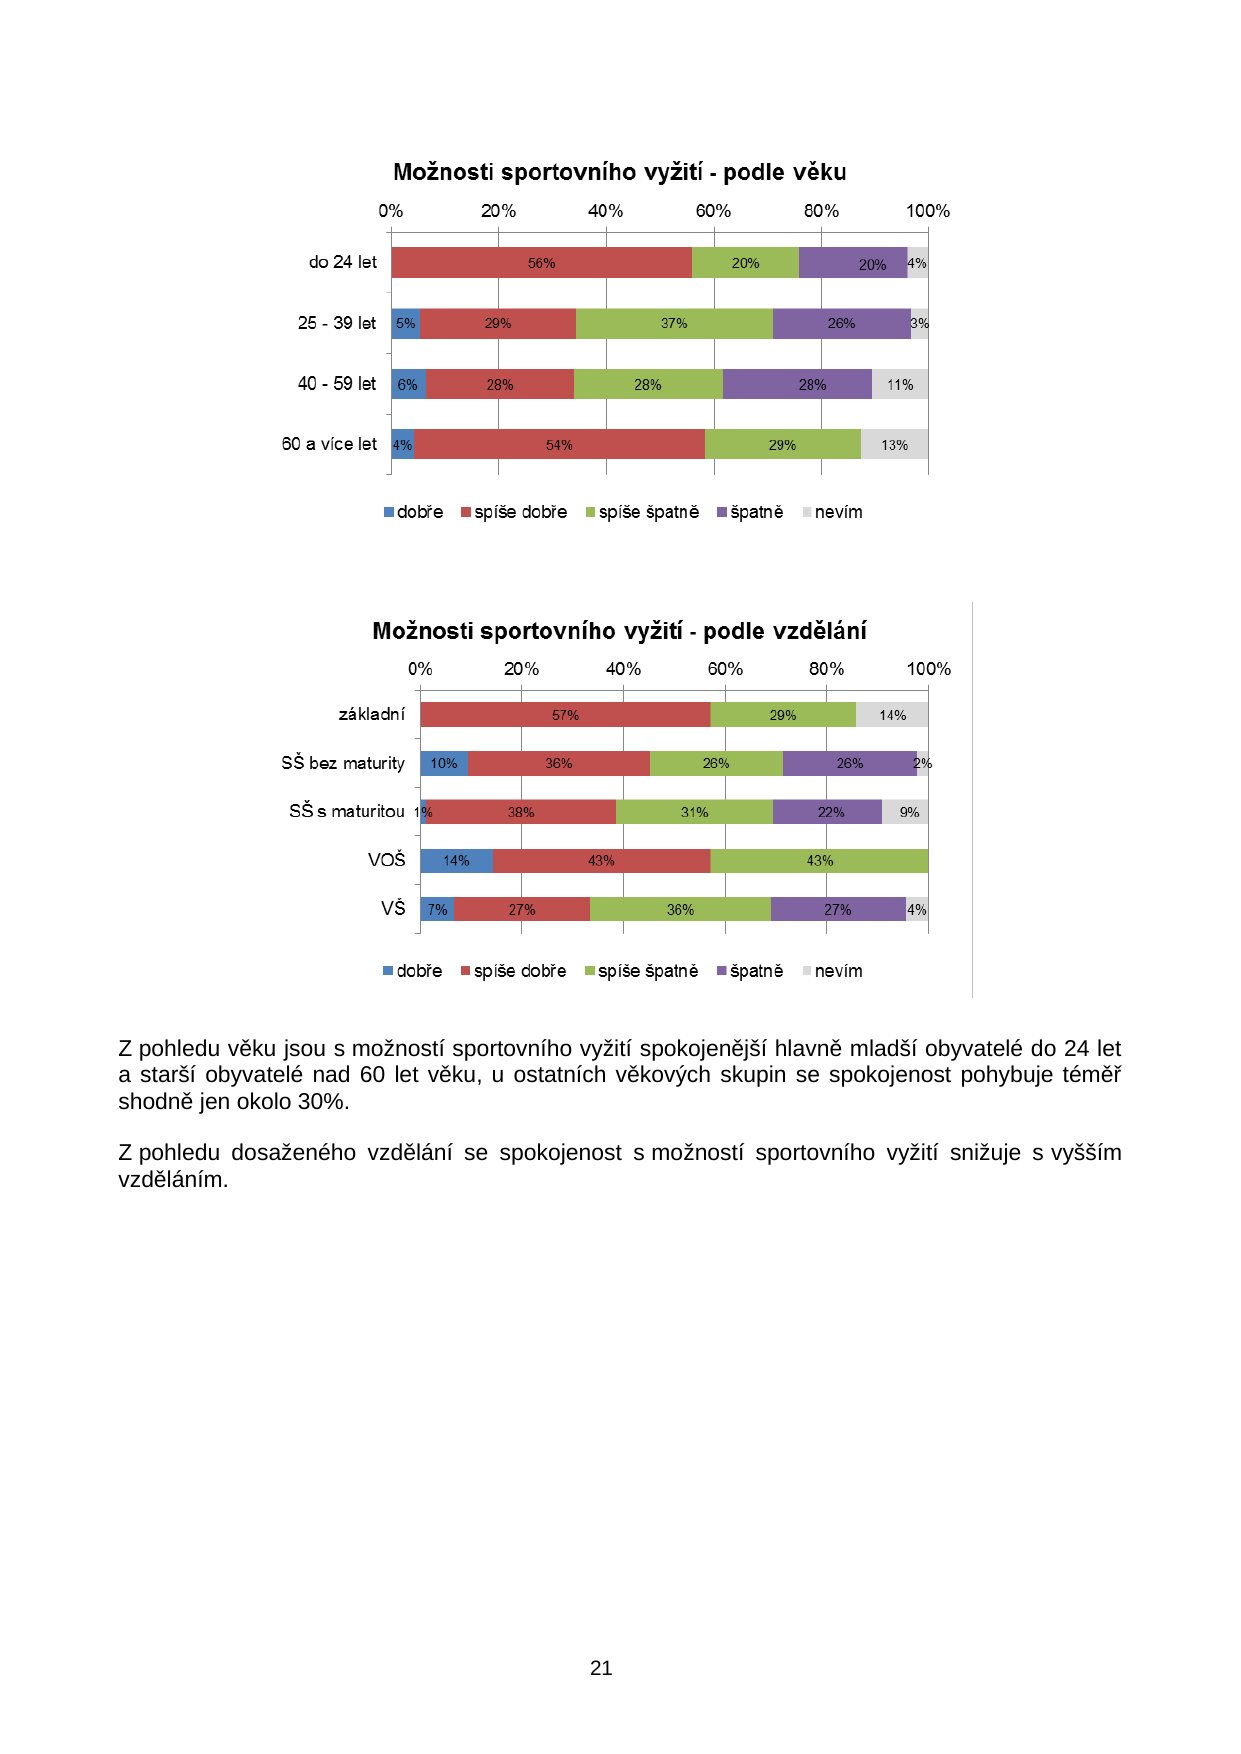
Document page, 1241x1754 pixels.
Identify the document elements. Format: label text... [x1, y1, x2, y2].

text Z pohledu věku jsou s možností sportovního vyžití spokojenější hlavně mladší obyvatelé do 24 let a starší obyvatelé nad 60 let věku, u ostatních věkových skupin se spokojenost pohybuje téměř shodně jen okolo 30%. [118, 1035, 1122, 1114]
picture [267, 602, 973, 998]
picture [268, 144, 972, 539]
text Z pohledu dosaženého vzdělání se spokojenost s možností sportovního vyžití snižuje s vyšším vzděláním. [118, 1139, 1122, 1192]
